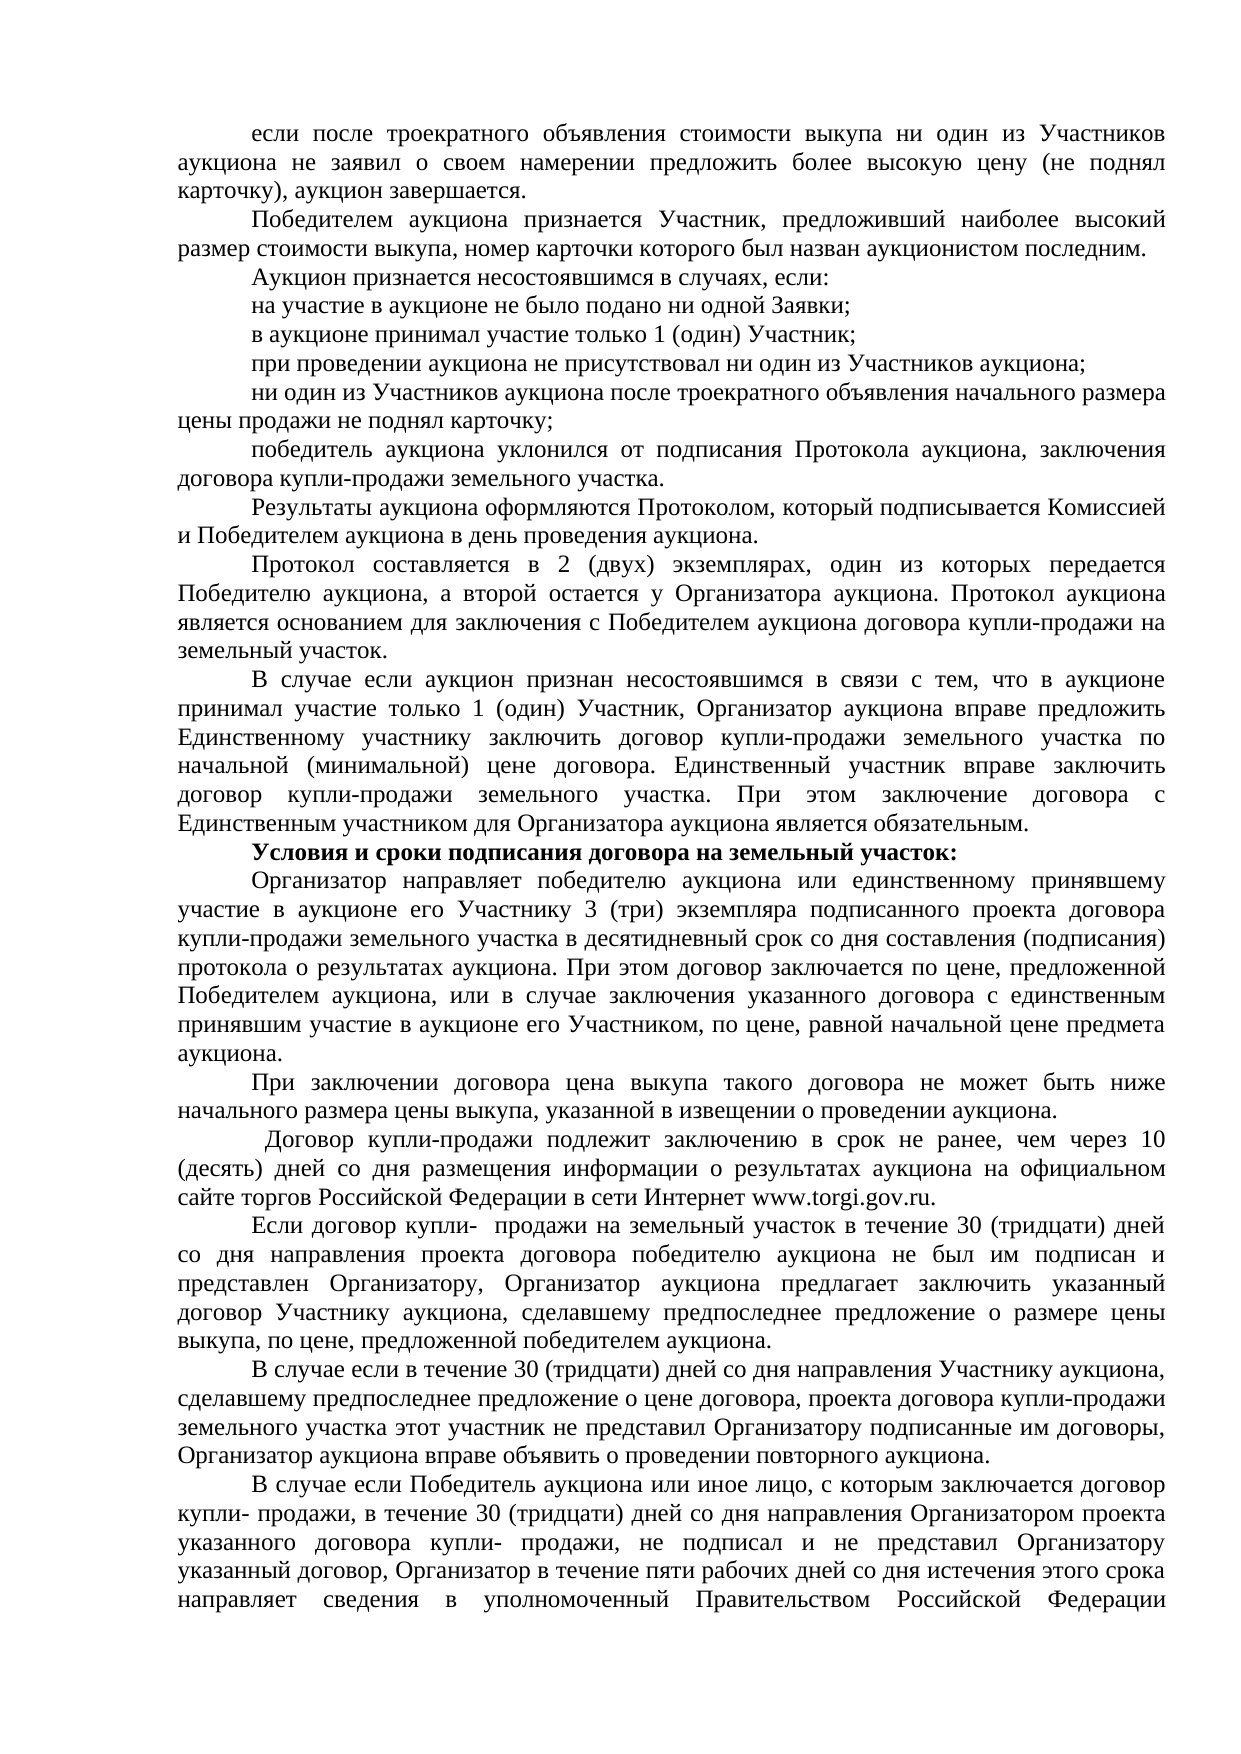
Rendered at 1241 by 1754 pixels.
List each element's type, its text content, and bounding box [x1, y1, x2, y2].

text При заключении договора цена выкупа такого договора не может быть ниже начального размера цены выкупа, указанной в извещении о проведении аукциона. [177, 1067, 1166, 1124]
text ни один из Участников аукциона после троекратного объявления начального размера цены продажи не поднял карточку; [177, 377, 1166, 434]
text Условия и сроки подписания договора на земельный участок: [177, 837, 1166, 866]
text Победителем аукциона признается Участник, предложивший наиболее высокий размер стоимости выкупа, номер карточки которого был назван аукционистом последним. [177, 204, 1166, 262]
text Договор купли-продажи подлежит заключению в срок не ранее, чем через 10 (десять) дней со дня размещения информации о результатах аукциона на официальном сайте торгов Российской Федерации в сети Интернет www.torgi.gov.ru. [177, 1124, 1166, 1211]
text Аукцион признается несостоявшимся в случаях, если: [177, 262, 1166, 291]
text если после троекратного объявления стоимости выкупа ни один из Участников аукциона не заявил о своем намерении предложить более высокую цену (не поднял карточку), аукцион завершается. [177, 118, 1166, 204]
text при проведении аукциона не присутствовал ни один из Участников аукциона; [177, 348, 1166, 377]
text победитель аукциона уклонился от подписания Протокола аукциона, заключения договора купли-продажи земельного участка. [177, 434, 1166, 492]
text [177, 1469, 1166, 1613]
text на участие в аукционе не было подано ни одной Заявки; [177, 291, 1166, 319]
text Результаты аукциона оформляются Протоколом, который подписывается Комиссией и Победителем аукциона в день проведения аукциона. [177, 492, 1166, 549]
text Организатор направляет победителю аукциона или единственному принявшему участие в аукционе его Участнику 3 (три) экземпляра подписанного проекта договора купли-продажи земельного участка в десятидневный срок со дня составления (подписания) протокола о результатах аукциона. При этом договор заключается по цене, предложенной Победителем аукциона, или в случае заключения указанного договора с единственным принявшим участие в аукционе его Участником, по цене, равной начальной цене предмета аукциона. [177, 866, 1166, 1067]
text В случае если аукцион признан несостоявшимся в связи с тем, что в аукционе принимал участие только 1 (один) Участник, Организатор аукциона вправе предложить Единственному участнику заключить договор купли-продажи земельного участка по начальной (минимальной) цене договора. Единственный участник вправе заключить договор купли-продажи земельного участка. При этом заключение договора с Единственным участником для Организатора аукциона является обязательным. [177, 664, 1166, 837]
text в аукционе принимал участие только 1 (один) Участник; [177, 319, 1166, 348]
text Если договор купли- продажи на земельный участок в течение 30 (тридцати) дней со дня направления проекта договора победителю аукциона не был им подписан и представлен Организатору, Организатор аукциона предлагает заключить указанный договор Участнику аукциона, сделавшему предпоследнее предложение о размере цены выкупа, по цене, предложенной победителем аукциона. [177, 1211, 1166, 1354]
text В случае если в течение 30 (тридцати) дней со дня направления Участнику аукциона, сделавшему предпоследнее предложение о цене договора, проекта договора купли-продажи земельного участка этот участник не представил Организатору подписанные им договоры, Организатор аукциона вправе объявить о проведении повторного аукциона. [177, 1354, 1166, 1469]
text Протокол составляется в 2 (двух) экземплярах, один из которых передается Победителю аукциона, а второй остается у Организатора аукциона. Протокол аукциона является основанием для заключения с Победителем аукциона договора купли-продажи на земельный участок. [177, 549, 1166, 664]
